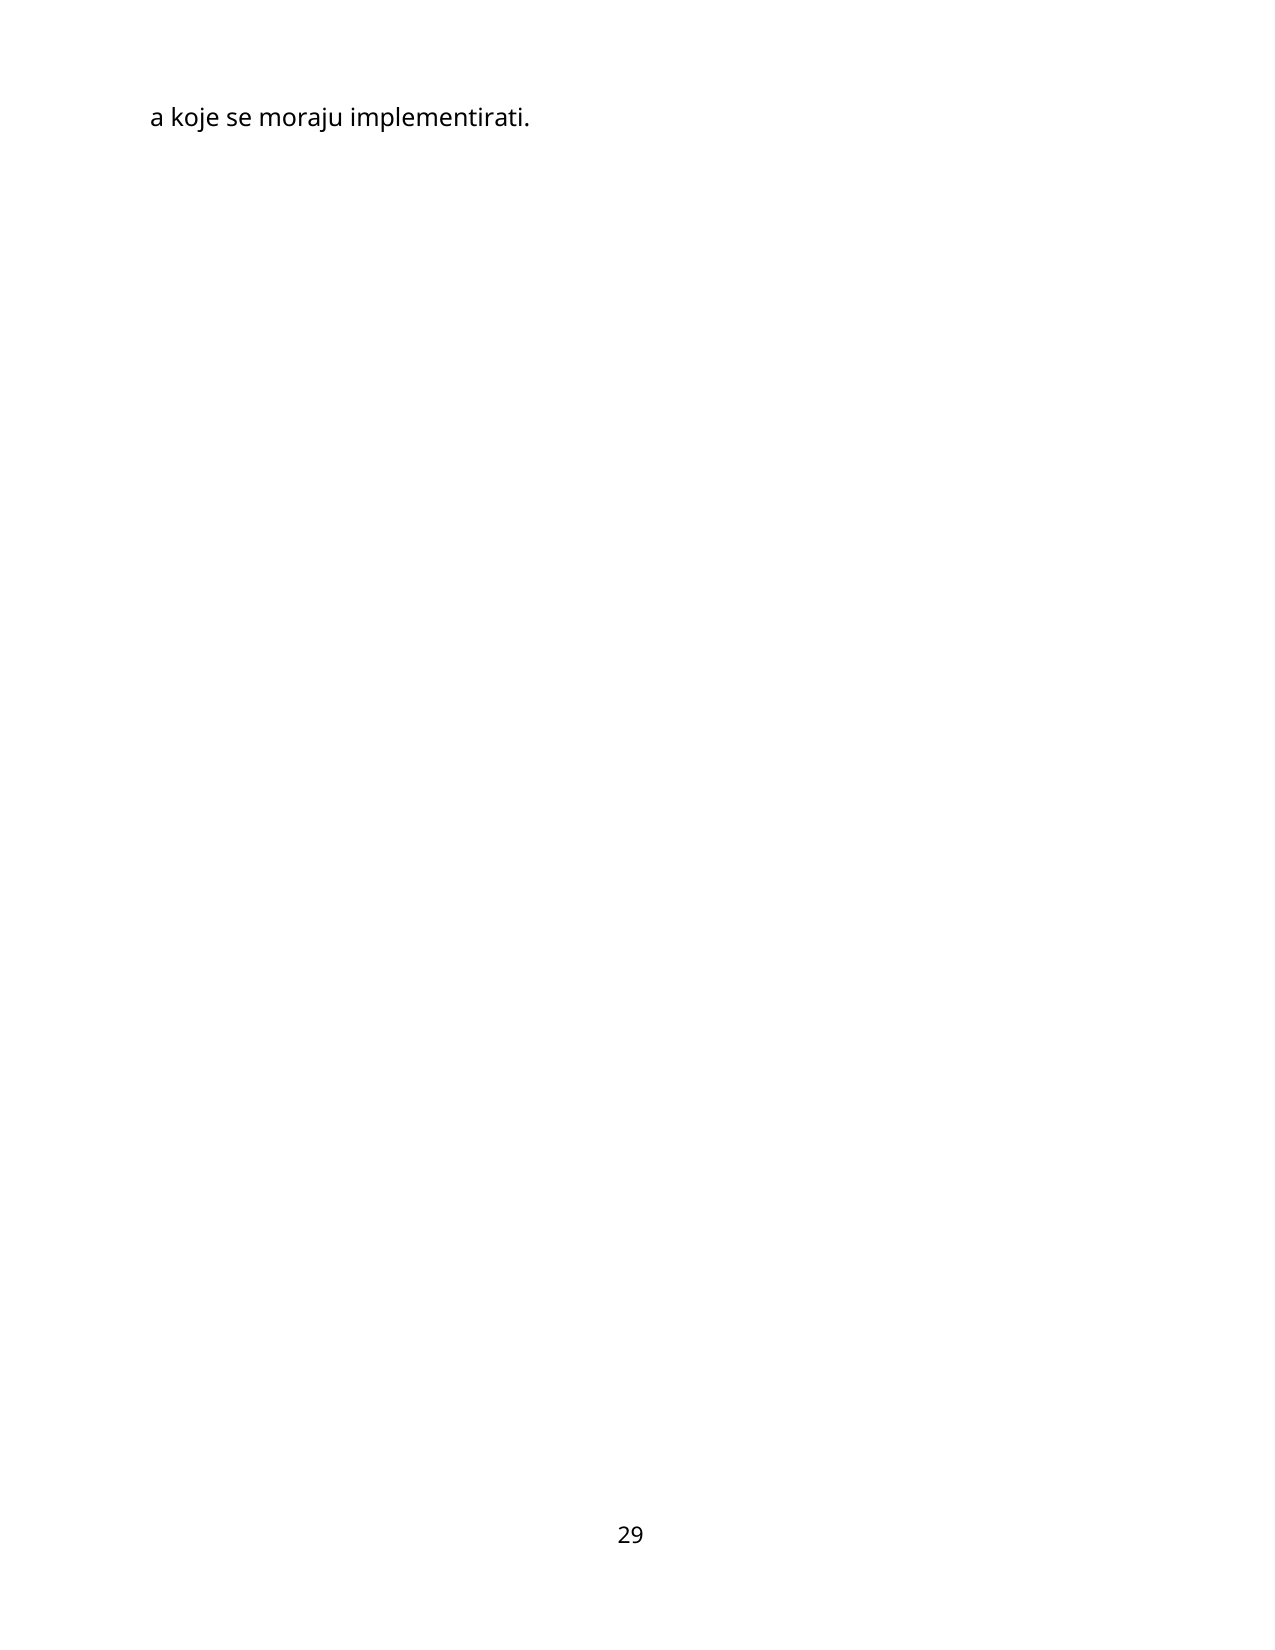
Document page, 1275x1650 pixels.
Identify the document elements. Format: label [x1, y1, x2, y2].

text [150, 100, 1108, 134]
